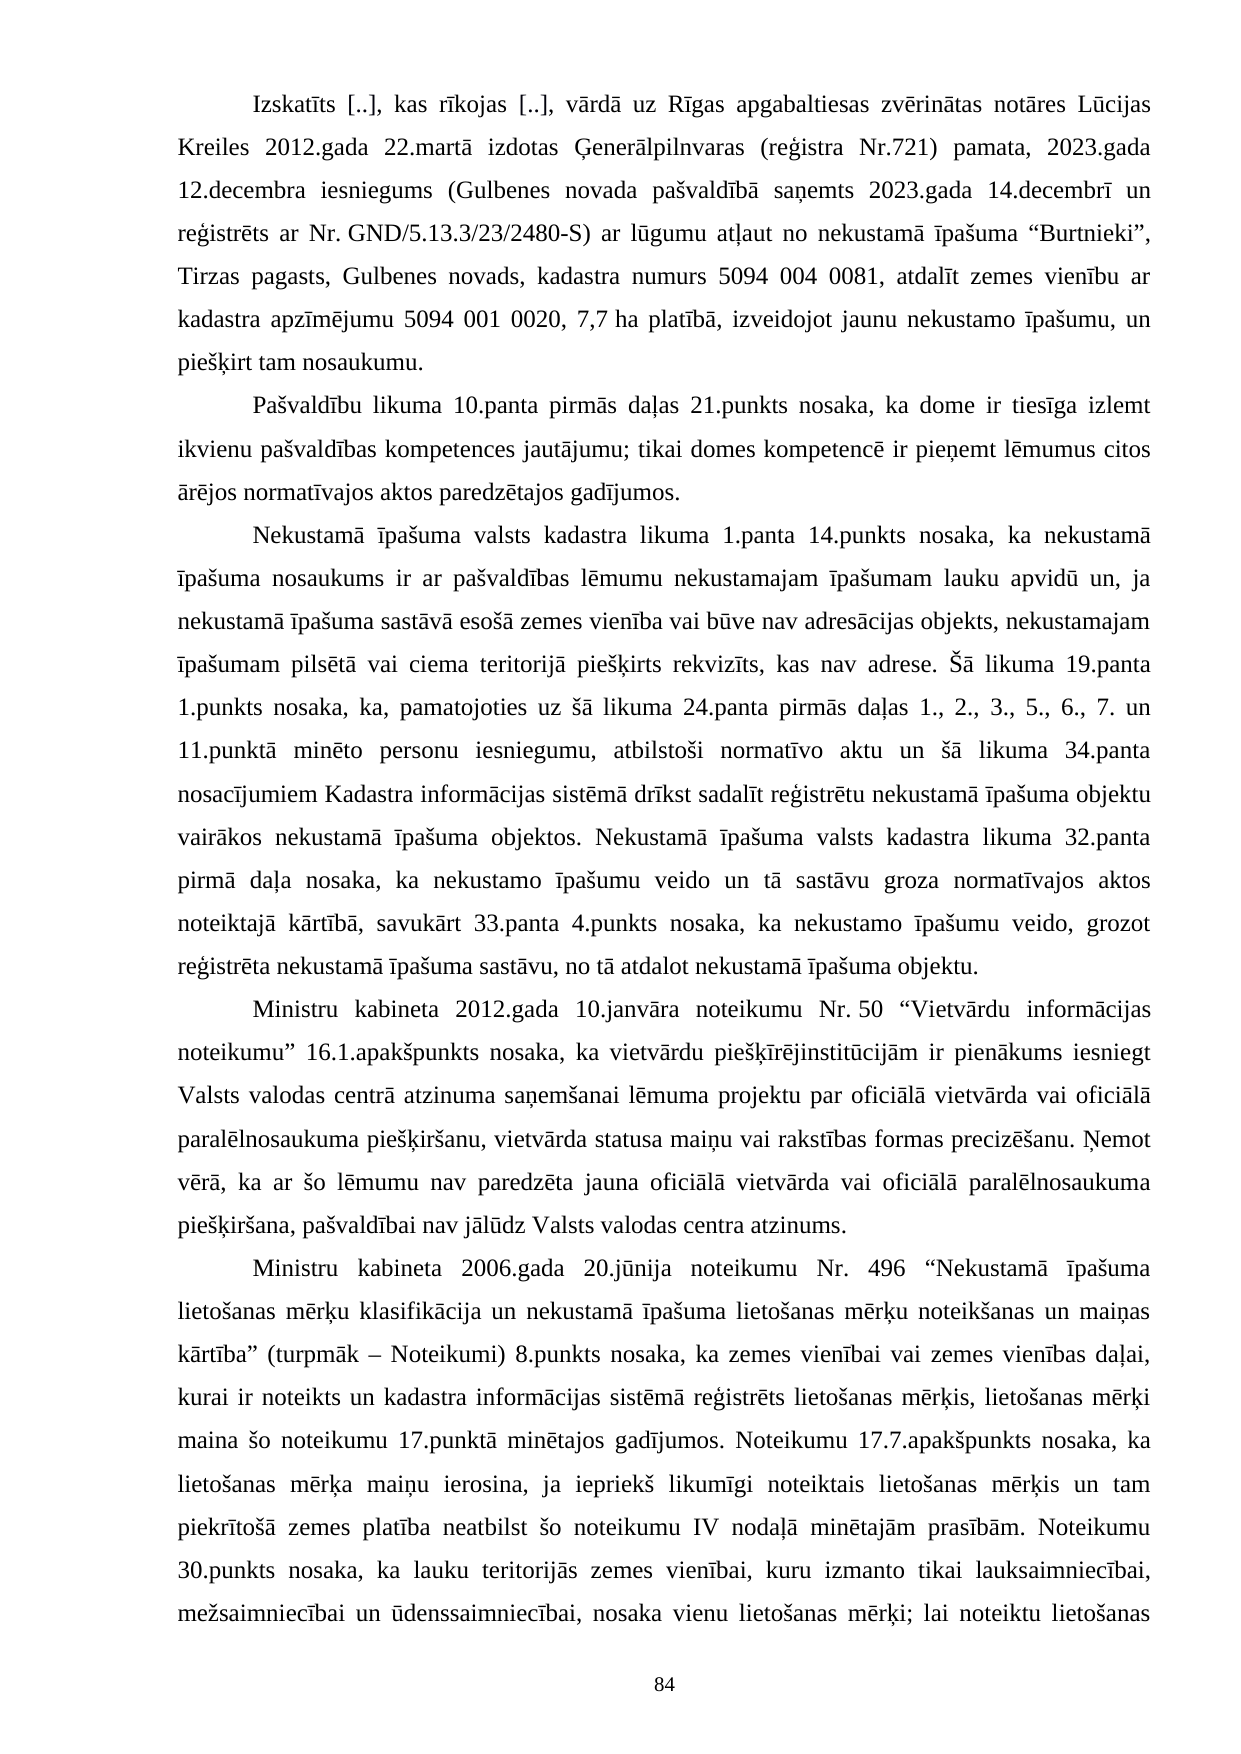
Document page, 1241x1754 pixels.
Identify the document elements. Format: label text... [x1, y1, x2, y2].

text Pašvaldību likuma 10.panta pirmās daļas 21.punkts nosaka, ka dome ir tiesīga izlemt ikvienu pašvaldības kompetences jautājumu; tikai domes kompetencē ir pieņemt lēmumus citos ārējos normatīvajos aktos paredzētajos gadījumos. [177, 391, 1152, 506]
text Nekustamā īpašuma valsts kadastra likuma 1.panta 14.punkts nosaka, ka nekustamā īpašuma nosaukums ir ar pašvaldības lēmumu nekustamajam īpašumam lauku apvidū un, ja nekustamā īpašuma sastāvā esošā zemes vienība vai būve nav adresācijas objekts, nekustamajam īpašumam pilsētā vai ciema teritorijā piešķirts rekvizīts, kas nav adrese. Šā likuma 19.panta 1.punkts nosaka, ka, pamatojoties uz šā likuma 24.panta pirmās daļas 1., 2., 3., 5., 6., 7. un 11.punktā minēto personu iesniegumu, atbilstoši normatīvo aktu un šā likuma 34.panta nosacījumiem Kadastra informācijas sistēmā drīkst sadalīt reģistrētu nekustamā īpašuma objektu vairākos nekustamā īpašuma objektos. Nekustamā īpašuma valsts kadastra likuma 32.panta pirmā daļa nosaka, ka nekustamo īpašumu veido un tā sastāvu groza normatīvajos aktos noteiktajā kārtībā, savukārt 33.panta 4.punkts nosaka, ka nekustamo īpašumu veido, grozot reģistrēta nekustamā īpašuma sastāvu, no tā atdalot nekustamā īpašuma objektu. [177, 520, 1152, 980]
text Ministru kabineta 2012.gada 10.janvāra noteikumu Nr. 50 “Vietvārdu informācijas noteikumu” 16.1.apakšpunkts nosaka, ka vietvārdu piešķīrējinstitūcijām ir pienākums iesniegt Valsts valodas centrā atzinuma saņemšanai lēmuma projektu par oficiālā vietvārda vai oficiālā paralēlnosaukuma piešķiršanu, vietvārda statusa maiņu vai rakstības formas precizēšanu. Ņemot vērā, ka ar šo lēmumu nav paredzēta jauna oficiālā vietvārda vai oficiālā paralēlnosaukuma piešķiršana, pašvaldībai nav jālūdz Valsts valodas centra atzinums. [177, 994, 1152, 1239]
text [177, 1253, 1152, 1627]
text Izskatīts [..], kas rīkojas [..], vārdā uz Rīgas apgabaltiesas zvērinātas notāres Lūcijas Kreiles 2012.gada 22.martā izdotas Ģenerālpilnvaras (reģistra Nr.721) pamata, 2023.gada 12.decembra iesniegums (Gulbenes novada pašvaldībā saņemts 2023.gada 14.decembrī un reģistrēts ar Nr. GND/5.13.3/23/2480-S) ar lūgumu atļaut no nekustamā īpašuma “Burtnieki”, Tirzas pagasts, Gulbenes novads, kadastra numurs 5094 004 0081, atdalīt zemes vienību ar kadastra apzīmējumu 5094 001 0020, 7,7 ha platībā, izveidojot jaunu nekustamo īpašumu, un piešķirt tam nosaukumu. [177, 89, 1152, 376]
